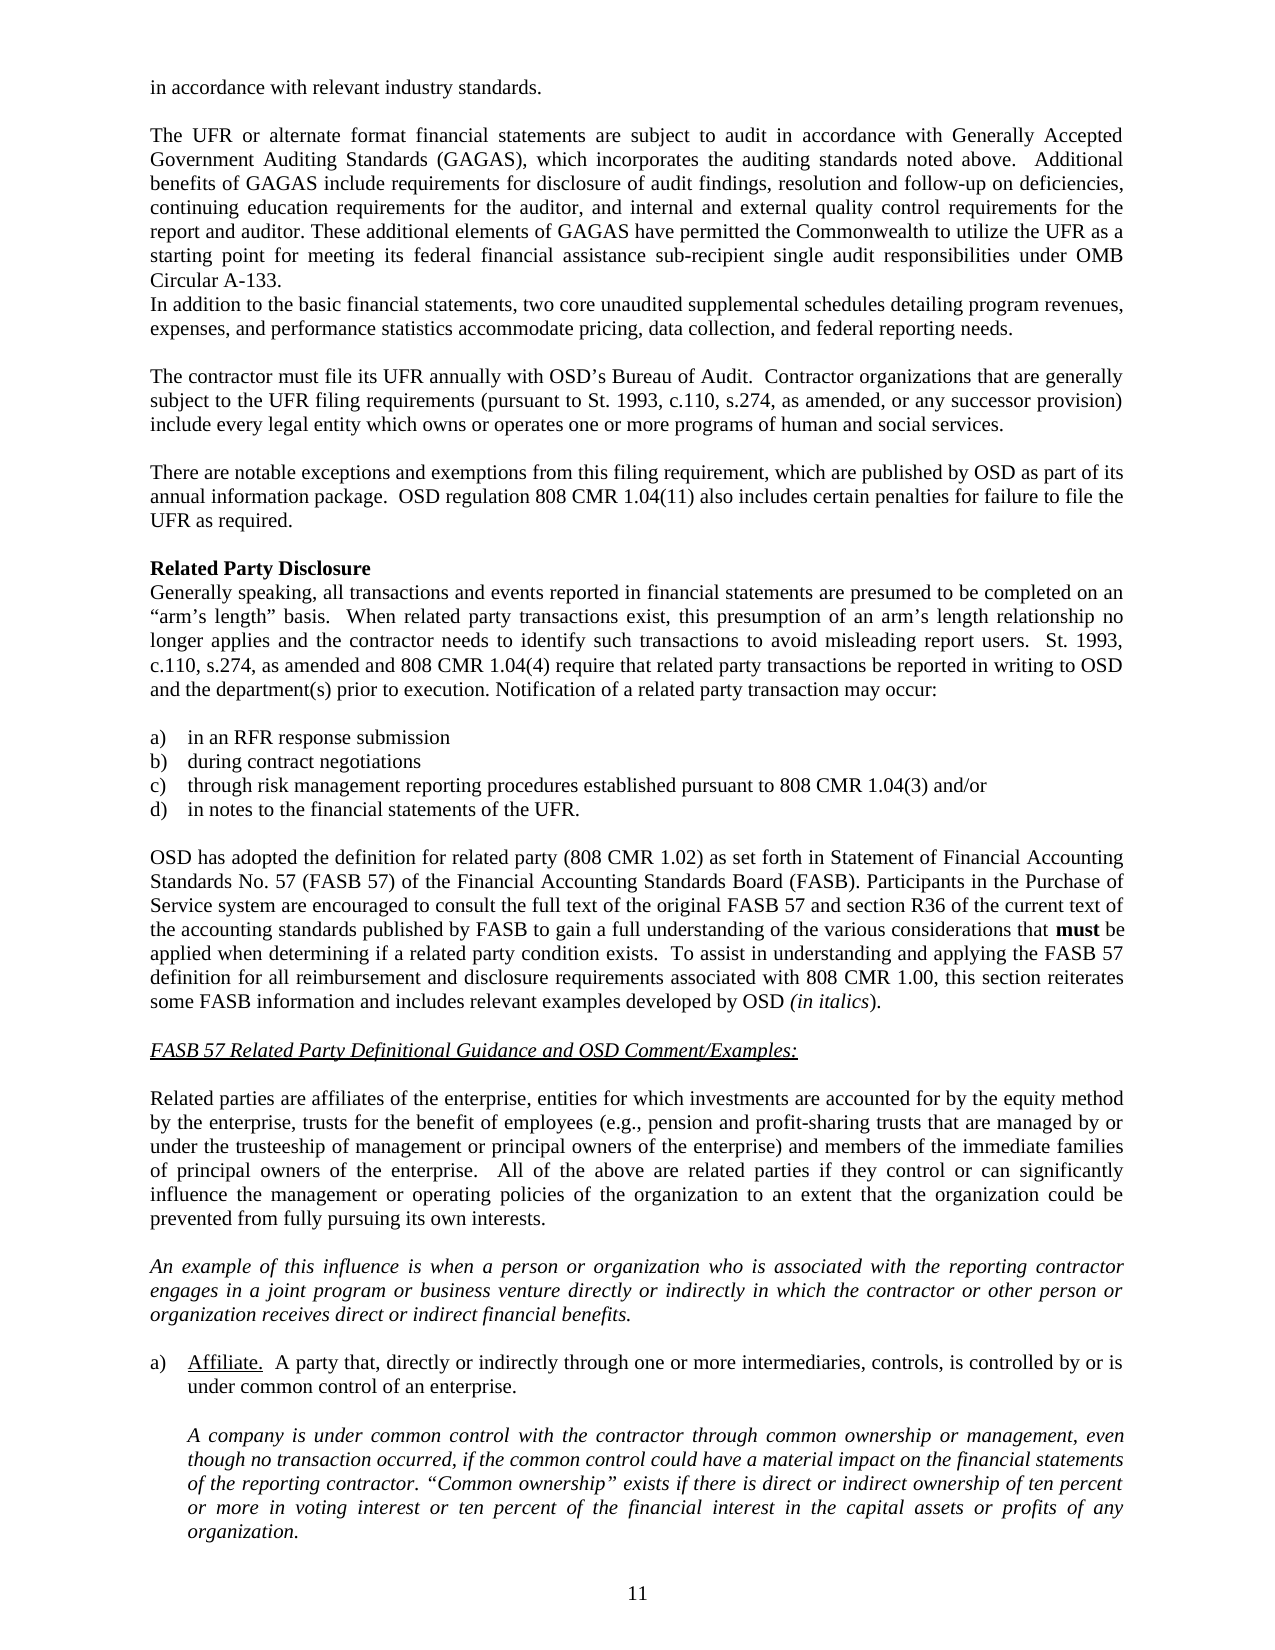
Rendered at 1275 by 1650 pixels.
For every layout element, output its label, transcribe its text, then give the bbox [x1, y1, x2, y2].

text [150, 75, 1125, 99]
list in notes to the financial statements of the UFR. [150, 797, 1125, 821]
list in an RFR response submission [150, 725, 1125, 749]
text In addition to the basic financial statements, two core unaudited supplemental schedules detailing program revenues, expenses, and performance statistics accommodate pricing, data collection, and federal reporting needs. [150, 292, 1125, 340]
text There are notable exceptions and exemptions from this filing requirement, which are published by OSD as part of its annual information package. OSD regulation 808 CMR 1.04(11) also includes certain penalties for failure to file the UFR as required. [150, 460, 1125, 532]
text Generally speaking, all transactions and events reported in financial statements are presumed to be completed on an “arm’s length” basis. When related party transactions exist, this presumption of an arm’s length relationship no longer applies and the contractor needs to identify such transactions to avoid misleading report users. St. 1993, c.110, s.274, as amended and 808 CMR 1.04(4) require that related party transactions be reported in writing to OSD and the department(s) prior to execution. Notification of a related party transaction may occur: [150, 580, 1125, 701]
subtitle Related Party Disclosure [150, 556, 1125, 580]
text OSD has adopted the definition for related party (808 CMR 1.02) as set forth in Statement of Financial Accounting Standards No. 57 (FASB 57) of the Financial Accounting Standards Board (FASB). Participants in the Purchase of Service system are encouraged to consult the full text of the original FASB 57 and section R36 of the current text of the accounting standards published by FASB to gain a full understanding of the various considerations that must be applied when determining if a related party condition exists. To assist in understanding and applying the FASB 57 definition for all reimbursement and disclosure requirements associated with 808 CMR 1.00, this section reiterates some FASB information and includes relevant examples developed by OSD (in italics). [150, 845, 1125, 1013]
list Affiliate. A party that, directly or indirectly through one or more intermediaries, controls, is controlled by or is under common control of an enterprise. [150, 1350, 1125, 1398]
text An example of this influence is when a person or organization who is associated with the reporting contractor engages in a joint program or business venture directly or indirectly in which the contractor or other person or organization receives direct or indirect financial benefits. [150, 1254, 1125, 1326]
text A company is under common control with the contractor through common ownership or management, even though no transaction occurred, if the common control could have a material impact on the financial statements of the reporting contractor. “Common ownership” exists if there is direct or indirect ownership of ten percent or more in voting interest or ten percent of the financial interest in the capital assets or profits of any organization. [187, 1422, 1125, 1543]
text The contractor must file its UFR annually with OSD’s Bureau of Audit. Contractor organizations that are generally subject to the UFR filing requirements (pursuant to St. 1993, c.110, s.274, as amended, or any successor provision) include every legal entity which owns or operates one or more programs of human and social services. [150, 364, 1125, 436]
list through risk management reporting procedures established pursuant to 808 CMR 1.04(3) and/or [150, 773, 1125, 797]
list during contract negotiations [150, 749, 1125, 773]
text Related parties are affiliates of the enterprise, entities for which investments are accounted for by the equity method by the enterprise, trusts for the benefit of employees (e.g., pension and profit-sharing trusts that are managed by or under the trusteeship of management or principal owners of the enterprise) and members of the immediate families of principal owners of the enterprise. All of the above are related parties if they control or can significantly influence the management or operating policies of the organization to an extent that the organization could be prevented from fully pursuing its own interests. [150, 1086, 1125, 1230]
text The UFR or alternate format financial statements are subject to audit in accordance with Generally Accepted Government Auditing Standards (GAGAS), which incorporates the auditing standards noted above. Additional benefits of GAGAS include requirements for disclosure of audit findings, resolution and follow-up on deficiencies, continuing education requirements for the auditor, and internal and external quality control requirements for the report and auditor. These additional elements of GAGAS have permitted the Commonwealth to utilize the UFR as a starting point for meeting its federal financial assistance sub-recipient single audit responsibilities under OMB Circular A-133. [150, 123, 1125, 292]
text FASB 57 Related Party Definitional Guidance and OSD Comment/Examples: [150, 1037, 1125, 1062]
